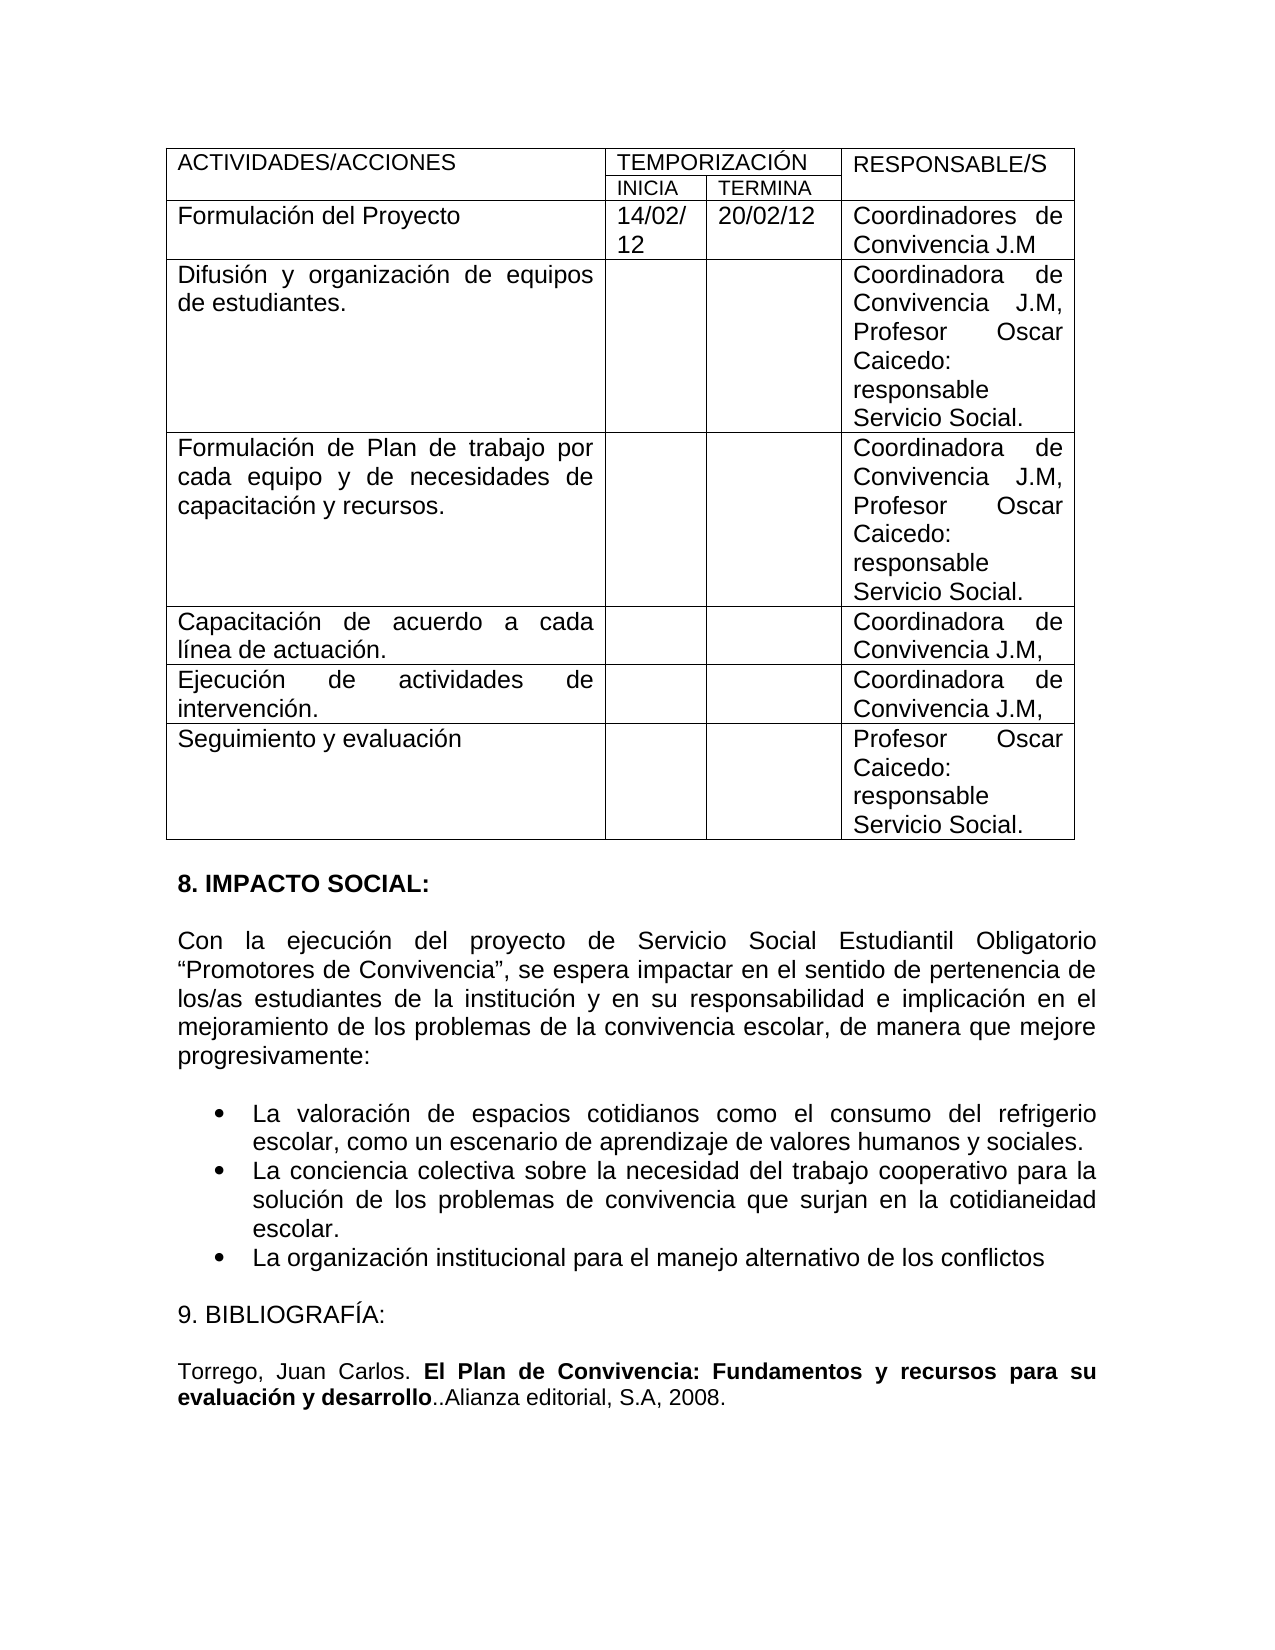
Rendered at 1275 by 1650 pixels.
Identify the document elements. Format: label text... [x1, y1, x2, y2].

table_cell 20/02/12 [707, 201, 841, 258]
table_cell Coordinadora de Convivencia J.M, Profesor Oscar Caicedo: responsable Servicio Social. [842, 433, 1074, 606]
table_header TEMPORIZACIÓN [606, 149, 841, 175]
table_cell Profesor Oscar Caicedo: responsable Servicio Social. [842, 724, 1074, 839]
table_cell Formulación del Proyecto [167, 201, 605, 258]
table_cell Seguimiento y evaluación [167, 724, 605, 839]
list La organización institucional para el manejo alternativo de los conflictos [215, 1242, 1098, 1271]
table_cell [606, 665, 706, 723]
table_cell Capacitación de acuerdo a cada línea de actuación. [167, 607, 605, 664]
table_cell Coordinadora de Convivencia J.M, Profesor Oscar Caicedo: responsable Servicio Social. [842, 260, 1074, 432]
table_cell [707, 607, 841, 664]
list La conciencia colectiva sobre la necesidad del trabajo cooperativo para la solución de los problemas de convivencia que surjan en la cotidianeidad escolar. [215, 1156, 1098, 1242]
table_header ACTIVIDADES/ACCIONES [167, 149, 605, 200]
table_cell Coordinadores de Convivencia J.M [842, 201, 1074, 258]
table_cell 14/02/12 [606, 201, 706, 258]
text Torrego, Juan Carlos. El Plan de Convivencia: Fundamentos y recursos para su evaluación y desarrollo..Alianza editorial, S.A, 2008. [177, 1358, 1098, 1410]
text 8. IMPACTO SOCIAL: [177, 868, 1098, 897]
table_cell [606, 433, 706, 606]
table_cell [606, 260, 706, 432]
text 9. BIBLIOGRAFÍA: [177, 1300, 1098, 1329]
table_cell Ejecución de actividades de intervención. [167, 665, 605, 723]
table_cell [606, 607, 706, 664]
table_cell INICIA [606, 176, 706, 200]
table_cell TERMINA [707, 176, 841, 200]
table_cell [707, 260, 841, 432]
text Con la ejecución del proyecto de Servicio Social Estudiantil Obligatorio “Promotores de Convivencia”, se espera impactar en el sentido de pertenencia de los/as estudiantes de la institución y en su responsabilidad e implicación en el mejoramiento de los problemas de la convivencia escolar, de manera que mejore progresivamente: [177, 926, 1098, 1070]
table_cell Formulación de Plan de trabajo por cada equipo y de necesidades de capacitación y recursos. [167, 433, 605, 606]
table_cell [707, 724, 841, 839]
table_cell [707, 665, 841, 723]
table_cell Coordinadora de Convivencia J.M, [842, 665, 1074, 723]
table_cell Difusión y organización de equipos de estudiantes. [167, 260, 605, 432]
table_cell [707, 433, 841, 606]
table_header RESPONSABLE/S [842, 149, 1074, 200]
table_cell Coordinadora de Convivencia J.M, [842, 607, 1074, 664]
list La valoración de espacios cotidianos como el consumo del refrigerio escolar, como un escenario de aprendizaje de valores humanos y sociales. [215, 1098, 1098, 1156]
table_cell [606, 724, 706, 839]
